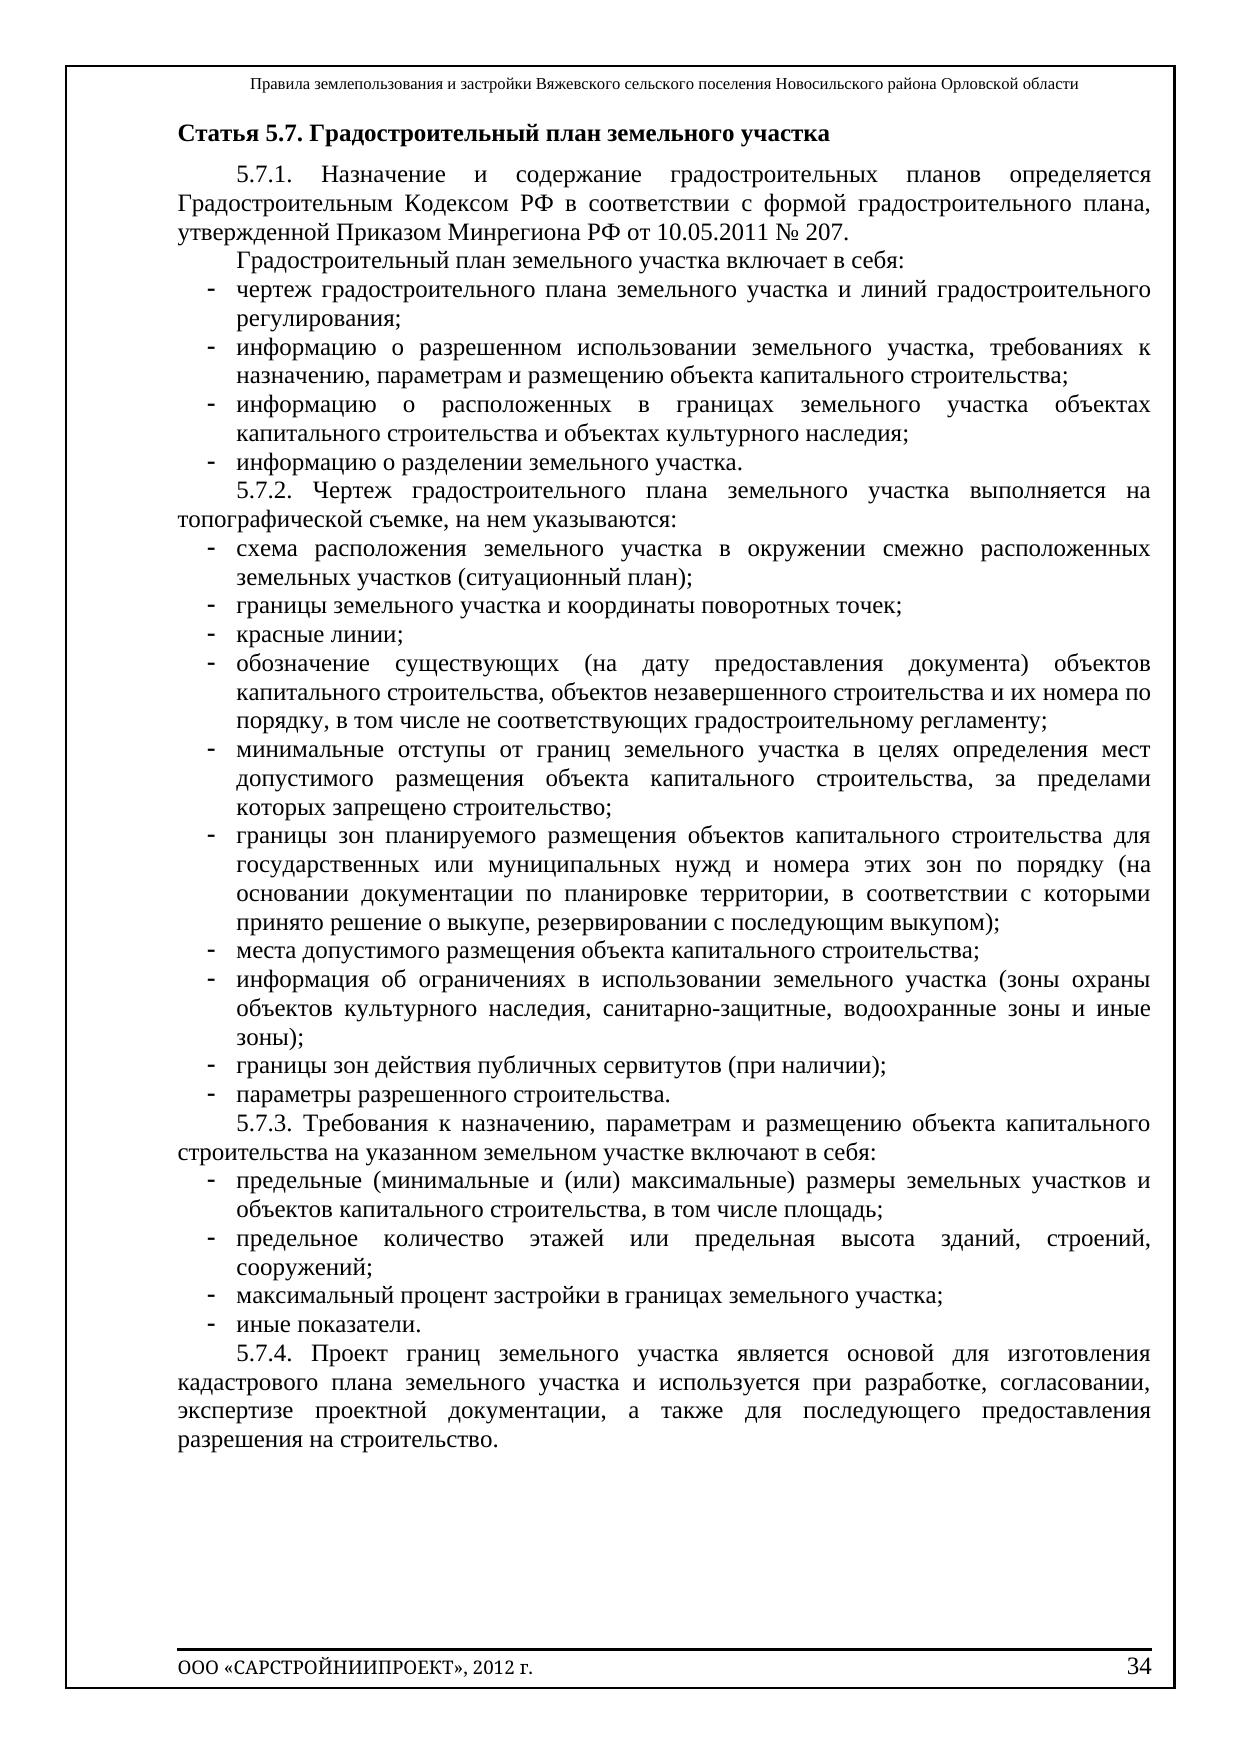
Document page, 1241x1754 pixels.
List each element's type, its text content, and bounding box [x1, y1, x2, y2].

list чертеж градостроительного плана земельного участка и линий градостроительного регулирования; [207, 274, 1152, 332]
list предельные (минимальные и (или) максимальные) размеры земельных участков и объектов капитального строительства, в том числе площадь; [207, 1166, 1152, 1223]
list информацию о разделении земельного участка. [207, 447, 1152, 476]
text 5.7.4. Проект границ земельного участка является основой для изготовления кадастрового плана земельного участка и используется при разработке, согласовании, экспертизе проектной документации, а также для последующего предоставления разрешения на строительство. [177, 1338, 1152, 1453]
text 5.7.2. Чертеж градостроительного плана земельного участка выполняется на топографической съемке, на нем указываются: [177, 476, 1152, 533]
list места допустимого размещения объекта капитального строительства; [207, 936, 1152, 964]
list иные показатели. [207, 1309, 1152, 1338]
list параметры разрешенного строительства. [207, 1079, 1152, 1108]
subtitle Статья 5.7. Градостроительный план земельного участка [177, 118, 1152, 147]
text Градостроительный план земельного участка включает в себя: [177, 246, 1152, 274]
text 5.7.1. Назначение и содержание градостроительных планов определяется Градостроительным Кодексом РФ в соответствии с формой градостроительного плана, утвержденной Приказом Минрегиона РФ от 10.05.2011 № 207. [177, 159, 1152, 246]
list схема расположения земельного участка в окружении смежно расположенных земельных участков (ситуационный план); [207, 533, 1152, 591]
list минимальные отступы от границ земельного участка в целях определения мест допустимого размещения объекта капитального строительства, за пределами которых запрещено строительство; [207, 734, 1152, 821]
list максимальный процент застройки в границах земельного участка; [207, 1281, 1152, 1309]
list границы зон планируемого размещения объектов капитального строительства для государственных или муниципальных нужд и номера этих зон по порядку (на основании документации по планировке территории, в соответствии с которыми принято решение о выкупе, резервировании с последующим выкупом); [207, 821, 1152, 936]
list информацию о разрешенном использовании земельного участка, требованиях к назначению, параметрам и размещению объекта капитального строительства; [207, 332, 1152, 389]
text 5.7.3. Требования к назначению, параметрам и размещению объекта капитального строительства на указанном земельном участке включают в себя: [177, 1108, 1152, 1166]
list красные линии; [207, 619, 1152, 648]
list информация об ограничениях в использовании земельного участка (зоны охраны объектов культурного наследия, санитарно-защитные, водоохранные зоны и иные зоны); [207, 964, 1152, 1051]
list информацию о расположенных в границах земельного участка объектах капитального строительства и объектах культурного наследия; [207, 389, 1152, 447]
list границы земельного участка и координаты поворотных точек; [207, 591, 1152, 619]
list предельное количество этажей или предельная высота зданий, строений, сооружений; [207, 1223, 1152, 1281]
list границы зон действия публичных сервитутов (при наличии); [207, 1051, 1152, 1079]
list обозначение существующих (на дату предоставления документа) объектов капитального строительства, объектов незавершенного строительства и их номера по порядку, в том числе не соответствующих градостроительному регламенту; [207, 648, 1152, 734]
